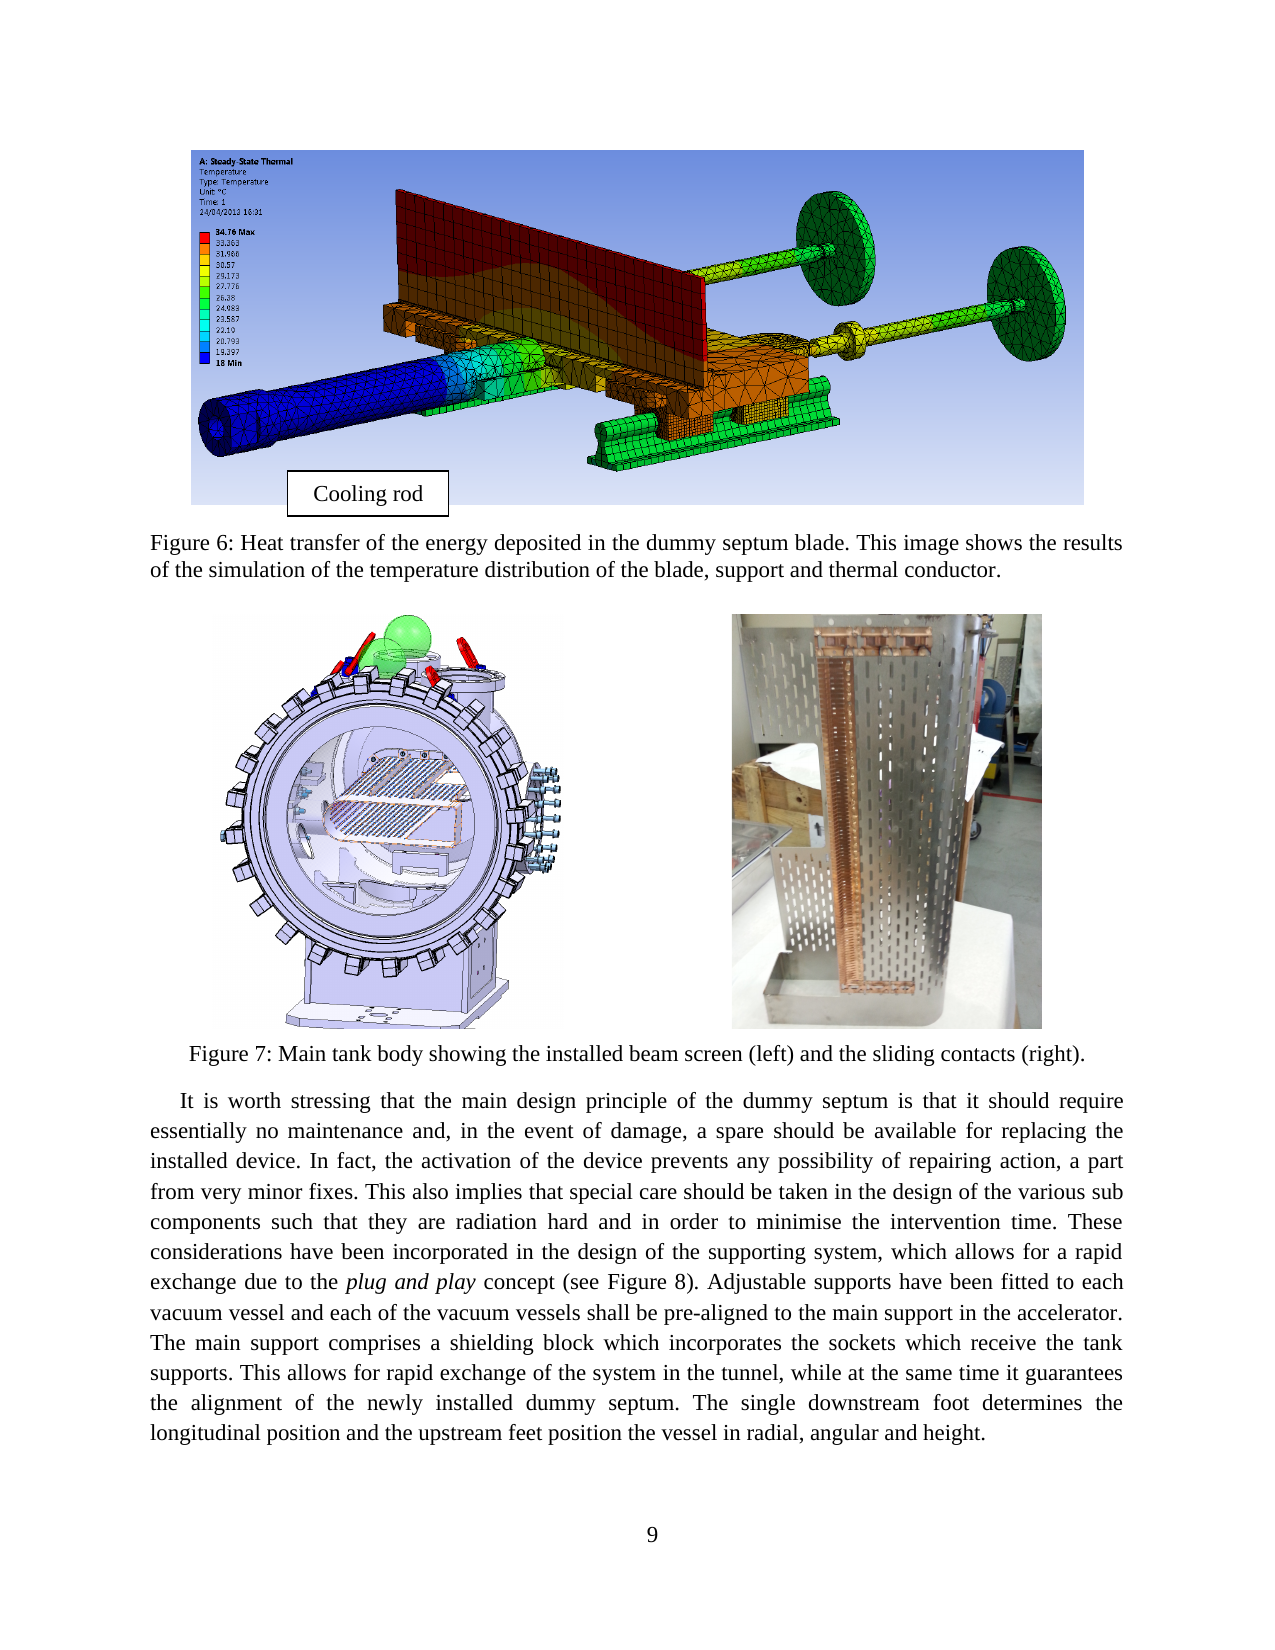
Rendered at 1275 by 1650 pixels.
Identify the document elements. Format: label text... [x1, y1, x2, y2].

table_header [638, 603, 1136, 1040]
text Figure 6: Heat transfer of the energy deposited in the dummy septum blade. This image shows the results of the simulation of the temperature distribution of the blade, support and thermal conductor. [150, 529, 1125, 582]
picture [731, 614, 1042, 1029]
picture [191, 150, 1084, 505]
text It is worth stressing that the main design principle of the dummy septum is that it should require essentially no maintenance and, in the event of damage, a spare should be available for replacing the installed device. In fact, the activation of the device prevents any possibility of repairing action, a part from very minor fixes. This also implies that special care should be taken in the design of the various sub components such that they are radiation hard and in order to minimise the intervention time. These considerations have been incorporated in the design of the supporting system, which allows for a rapid exchange due to the plug and play concept (see Figure 8). Adjustable supports have been fitted to each vacuum vessel and each of the vacuum vessels shall be pre-aligned to the main support in the accelerator. The main support comprises a shielding block which incorporates the sockets which receive the tank supports. This allows for rapid exchange of the system in the tunnel, while at the same time it guarantees the alignment of the newly installed dummy septum. The single downstream foot determines the longitudinal position and the upstream feet position the vessel in radial, angular and height. [150, 1087, 1125, 1446]
table_header [139, 603, 637, 1040]
text Figure 7: Main tank body showing the installed beam screen (left) and the sliding contacts (right). [150, 1040, 1125, 1066]
